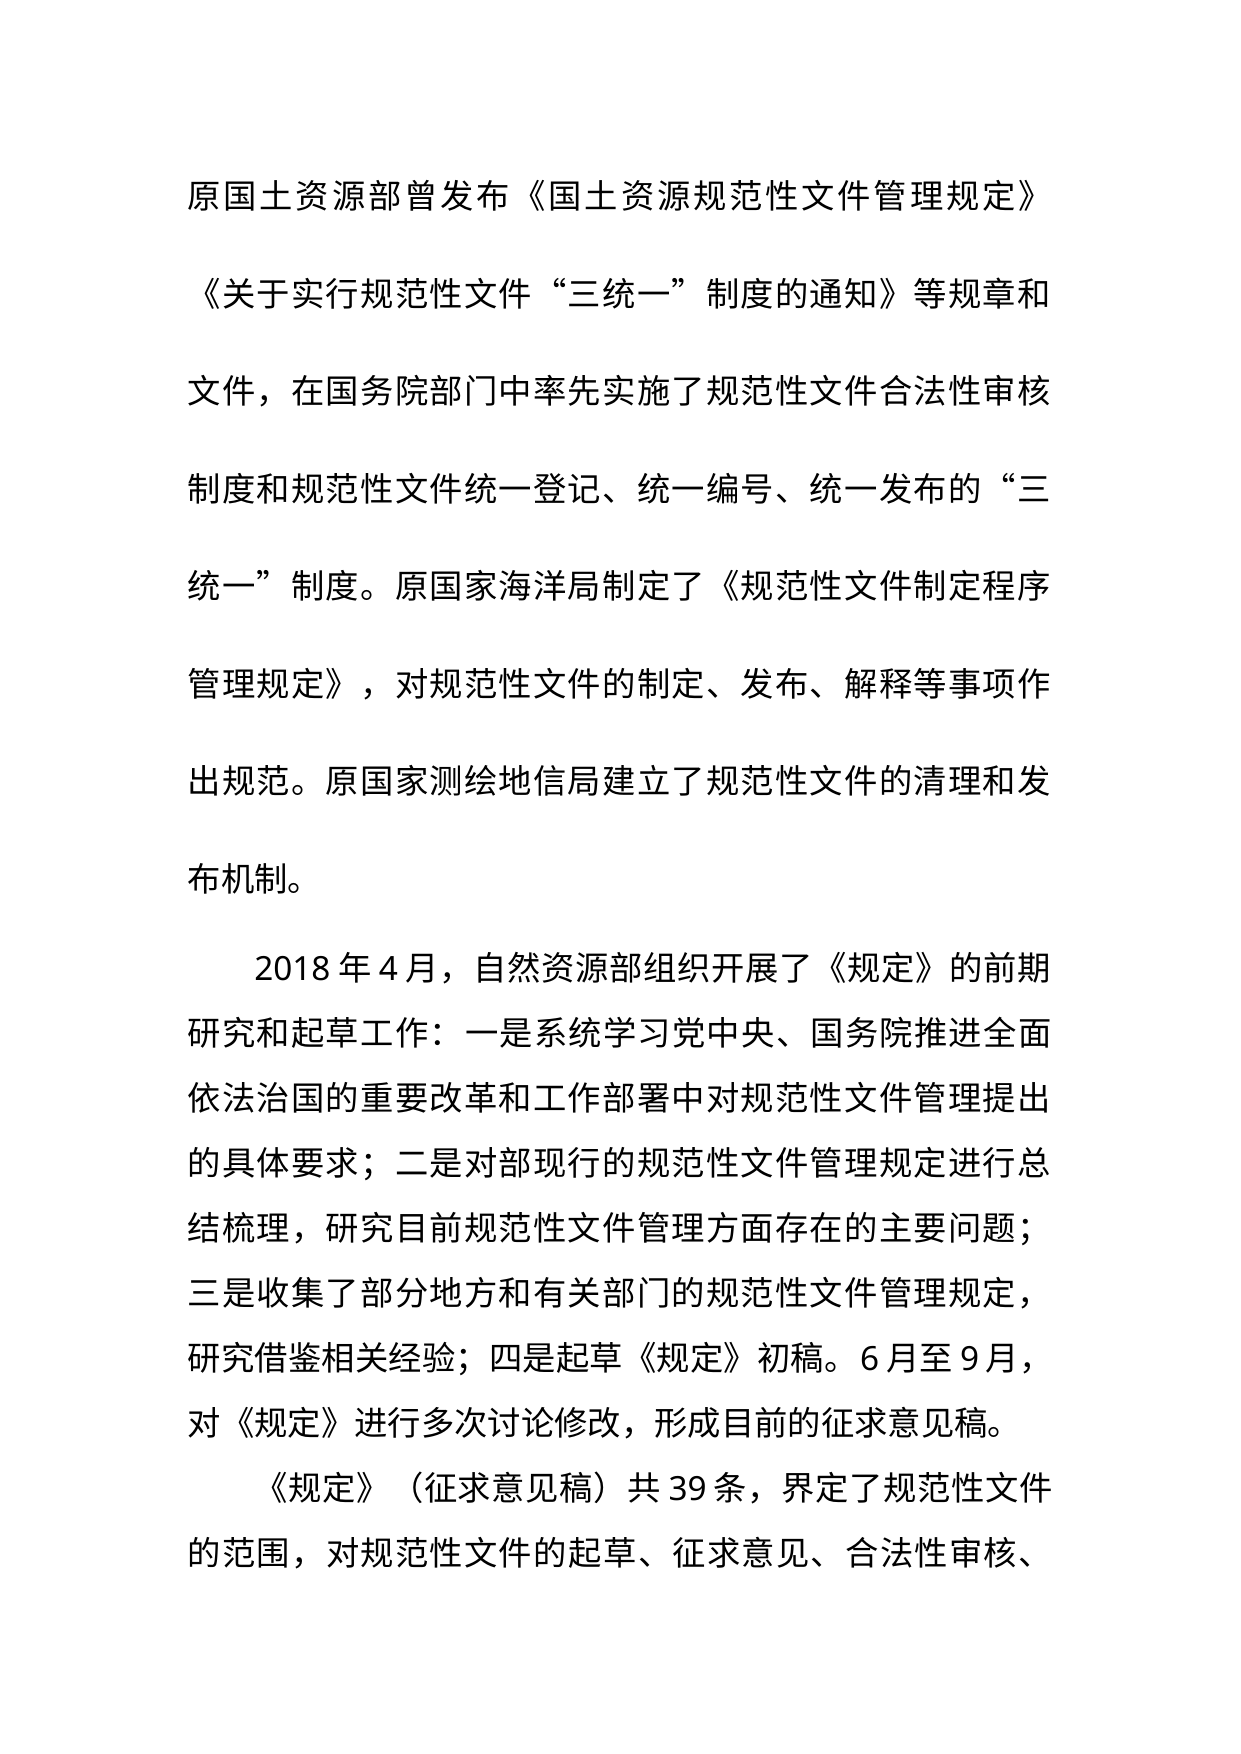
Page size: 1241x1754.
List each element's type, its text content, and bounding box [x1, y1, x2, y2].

text 2018年4月，自然资源部组织开展了《规定》的前期研究和起草工作：一是系统学习党中央、国务院推进全面依法治国的重要改革和工作部署中对规范性文件管理提出的具体要求；二是对部现行的规范性文件管理规定进行总结梳理，研究目前规范性文件管理方面存在的主要问题；三是收集了部分地方和有关部门的规范性文件管理规定，研究借鉴相关经验；四是起草《规定》初稿。6月至9月，对《规定》进行多次讨论修改，形成目前的征求意见稿。 [187, 933, 1053, 1453]
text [187, 162, 1053, 909]
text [187, 1453, 1053, 1583]
